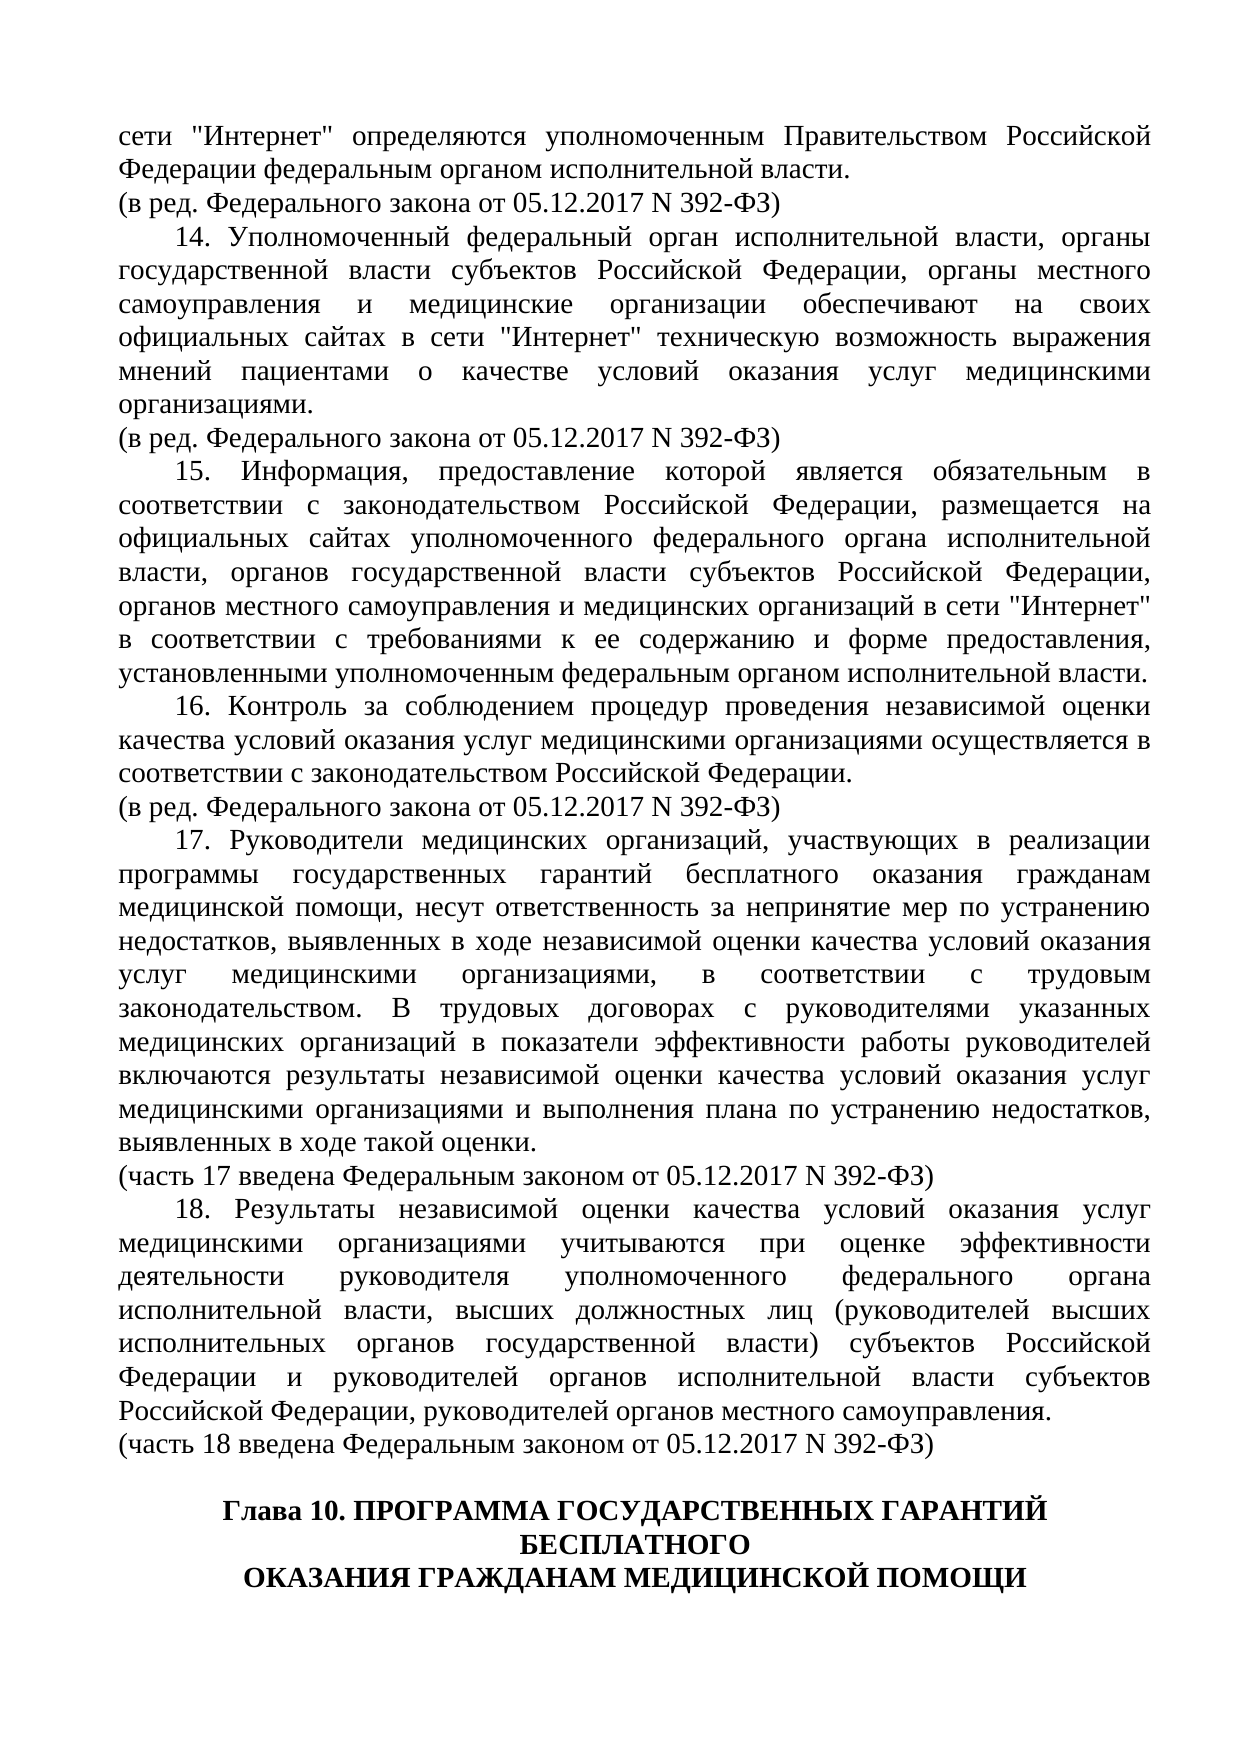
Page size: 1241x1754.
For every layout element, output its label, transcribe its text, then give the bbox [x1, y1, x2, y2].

text (часть 18 введена Федеральным законом от 05.12.2017 N 392-ФЗ) [118, 1426, 1152, 1460]
text 15. Информация, предоставление которой является обязательным в соответствии с законодательством Российской Федерации, размещается на официальных сайтах уполномоченного федерального органа исполнительной власти, органов государственной власти субъектов Российской Федерации, органов местного самоуправления и медицинских организаций в сети "Интернет" в соответствии с требованиями к ее содержанию и форме предоставления, установленными уполномоченным федеральным органом исполнительной власти. [118, 453, 1152, 688]
title ОКАЗАНИЯ ГРАЖДАНАМ МЕДИЦИНСКОЙ ПОМОЩИ [118, 1560, 1152, 1594]
text 17. Руководители медицинских организаций, участвующих в реализации программы государственных гарантий бесплатного оказания гражданам медицинской помощи, несут ответственность за непринятие мер по устранению недостатков, выявленных в ходе независимой оценки качества условий оказания услуг медицинскими организациями, в соответствии с трудовым законодательством. В трудовых договорах с руководителями указанных медицинских организаций в показатели эффективности работы руководителей включаются результаты независимой оценки качества условий оказания услуг медицинскими организациями и выполнения плана по устранению недостатков, выявленных в ходе такой оценки. [118, 822, 1152, 1158]
text 16. Контроль за соблюдением процедур проведения независимой оценки качества условий оказания услуг медицинскими организациями осуществляется в соответствии с законодательством Российской Федерации. [118, 688, 1152, 789]
title Глава 10. ПРОГРАММА ГОСУДАРСТВЕННЫХ ГАРАНТИЙ БЕСПЛАТНОГО [118, 1493, 1152, 1560]
text 18. Результаты независимой оценки качества условий оказания услуг медицинскими организациями учитываются при оценке эффективности деятельности руководителя уполномоченного федерального органа исполнительной власти, высших должностных лиц (руководителей высших исполнительных органов государственной власти) субъектов Российской Федерации и руководителей органов исполнительной власти субъектов Российской Федерации, руководителей органов местного самоуправления. [118, 1191, 1152, 1426]
text (в ред. Федерального закона от 05.12.2017 N 392-ФЗ) [118, 185, 1152, 219]
text (в ред. Федерального закона от 05.12.2017 N 392-ФЗ) [118, 789, 1152, 822]
text (часть 17 введена Федеральным законом от 05.12.2017 N 392-ФЗ) [118, 1158, 1152, 1191]
text 14. Уполномоченный федеральный орган исполнительной власти, органы государственной власти субъектов Российской Федерации, органы местного самоуправления и медицинские организации обеспечивают на своих официальных сайтах в сети "Интернет" техническую возможность выражения мнений пациентами о качестве условий оказания услуг медицинскими организациями. [118, 219, 1152, 420]
text (в ред. Федерального закона от 05.12.2017 N 392-ФЗ) [118, 420, 1152, 453]
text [118, 118, 1152, 185]
